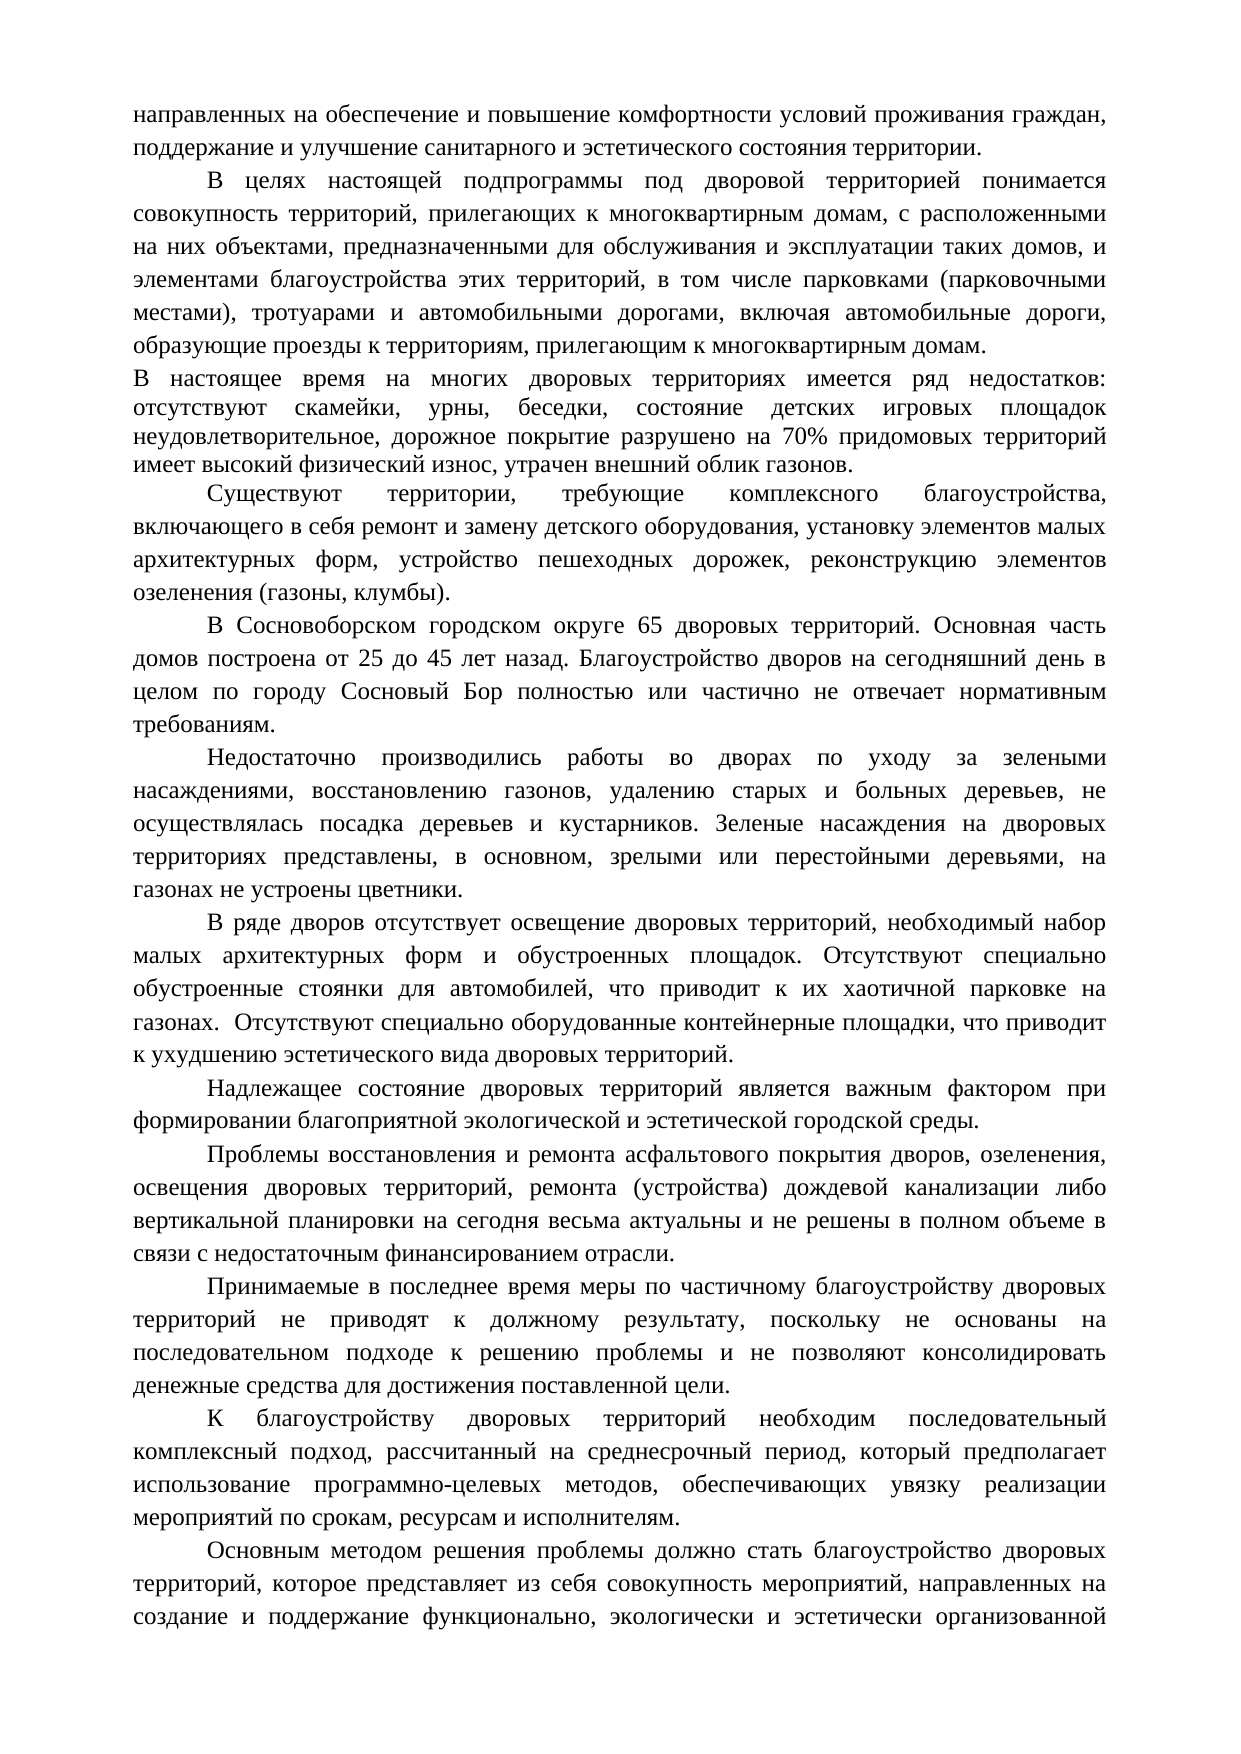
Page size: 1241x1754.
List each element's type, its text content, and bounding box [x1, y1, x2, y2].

text Принимаемые в последнее время меры по частичному благоустройству дворовых территорий не приводят к должному результату, поскольку не основаны на последовательном подходе к решению проблемы и не позволяют консолидировать денежные средства для достижения поставленной цели. [133, 1271, 1107, 1398]
text В целях настоящей подпрограммы под дворовой территорией понимается совокупность территорий, прилегающих к многоквартирным домам, с расположенными на них объектами, предназначенными для обслуживания и эксплуатации таких домов, и элементами благоустройства этих территорий, в том числе парковками (парковочными местами), тротуарами и автомобильными дорогами, включая автомобильные дороги, образующие проезды к территориям, прилегающим к многоквартирным домам. [133, 165, 1107, 359]
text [133, 99, 1107, 161]
text Недостаточно производились работы во дворах по уходу за зелеными насаждениями, восстановлению газонов, удалению старых и больных деревьев, не осуществлялась посадка деревьев и кустарников. Зеленые насаждения на дворовых территориях представлены, в основном, зрелыми или перестойными деревьями, на газонах не устроены цветники. [133, 742, 1107, 903]
text Существуют территории, требующие комплексного благоустройства, включающего в себя ремонт и замену детского оборудования, установку элементов малых архитектурных форм, устройство пешеходных дорожек, реконструкцию элементов озеленения (газоны, клумбы). [133, 478, 1107, 606]
text В Сосновоборском городском округе 65 дворовых территорий. Основная часть домов построена от 25 до 45 лет назад. Благоустройство дворов на сегодняшний день в целом по городу Сосновый Бор полностью или частично не отвечает нормативным требованиям. [133, 610, 1107, 738]
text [133, 1535, 1107, 1630]
text В настоящее время на многих дворовых территориях имеется ряд недостатков: отсутствуют скамейки, урны, беседки, состояние детских игровых площадок неудовлетворительное, дорожное покрытие разрушено на 70% придомовых территорий имеет высокий физический износ, утрачен внешний облик газонов. [133, 363, 1107, 478]
text К благоустройству дворовых территорий необходим последовательный комплексный подход, рассчитанный на среднесрочный период, который предполагает использование программно-целевых методов, обеспечивающих увязку реализации мероприятий по срокам, ресурсам и исполнителям. [133, 1403, 1107, 1531]
text Проблемы восстановления и ремонта асфальтового покрытия дворов, озеленения, освещения дворовых территорий, ремонта (устройства) дождевой канализации либо вертикальной планировки на сегодня весьма актуальны и не решены в полном объеме в связи с недостаточным финансированием отрасли. [133, 1139, 1107, 1266]
text В ряде дворов отсутствует освещение дворовых территорий, необходимый набор малых архитектурных форм и обустроенных площадок. Отсутствуют специально обустроенные стоянки для автомобилей, что приводит к их хаотичной парковке на газонах. Отсутствуют специально оборудованные контейнерные площадки, что приводит к ухудшению эстетического вида дворовых территорий. [133, 907, 1107, 1068]
text Надлежащее состояние дворовых территорий является важным фактором при формировании благоприятной экологической и эстетической городской среды. [133, 1073, 1107, 1134]
